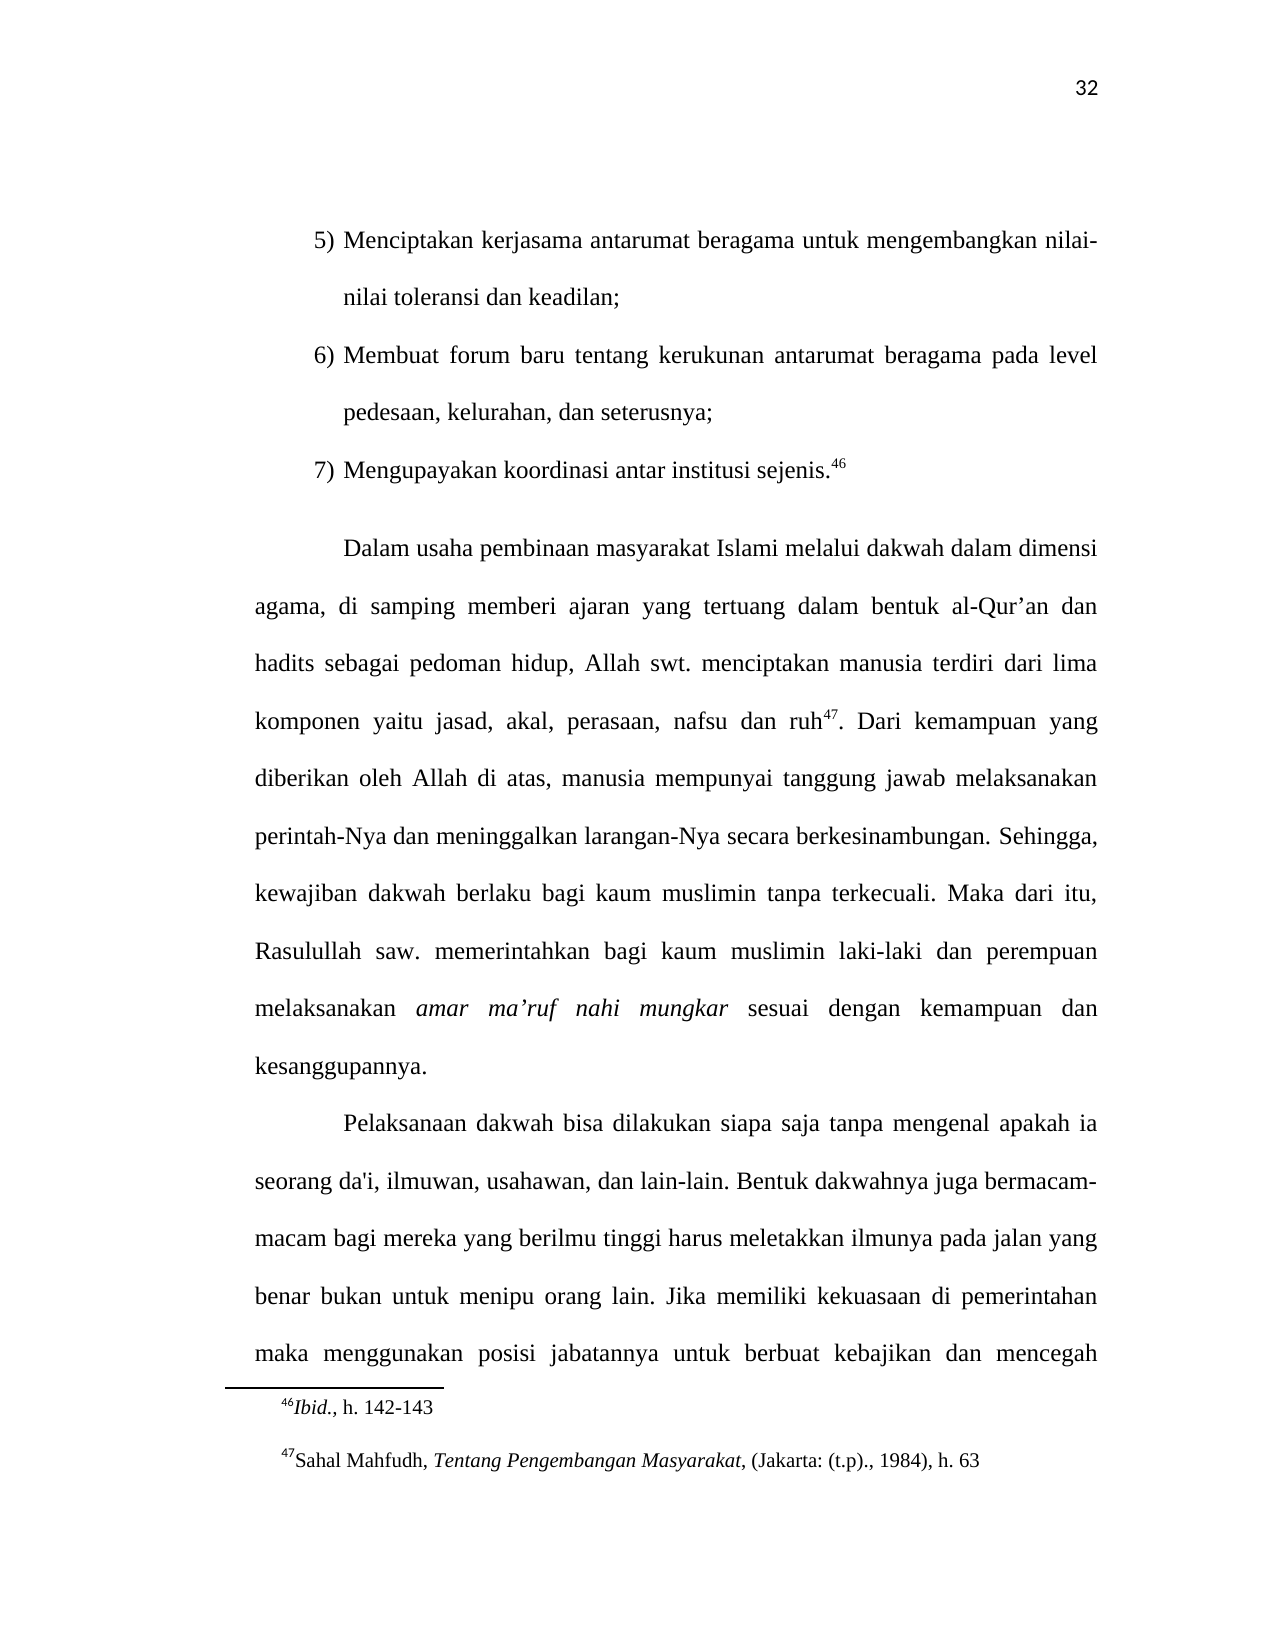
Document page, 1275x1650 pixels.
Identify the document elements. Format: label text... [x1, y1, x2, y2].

list Mengupayakan koordinasi antar institusi sejenis. [314, 455, 1098, 484]
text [254, 1108, 1098, 1367]
text Dalam usaha pembinaan masyarakat Islami melalui dakwah dalam dimensi agama, di samping memberi ajaran yang tertuang dalam bentuk al-Qur’an dan hadits sebagai pedoman hidup, Allah swt. menciptakan manusia terdiri dari lima komponen yaitu jasad, akal, perasaan, nafsu dan ruh. Dari kemampuan yang diberikan oleh Allah di atas, manusia mempunyai tanggung jawab melaksanakan perintah-Nya dan meninggalkan larangan-Nya secara berkesinambungan. Sehingga, kewajiban dakwah berlaku bagi kaum muslimin tanpa terkecuali. Maka dari itu, Rasulullah saw. memerintahkan bagi kaum muslimin laki-laki dan perempuan melaksanakan amar ma’ruf nahi mungkar sesuai dengan kemampuan dan kesanggupannya. [254, 533, 1098, 1079]
list Menciptakan kerjasama antarumat beragama untuk mengembangkan nilai-nilai toleransi dan keadilan; [314, 225, 1098, 311]
list Membuat forum baru tentang kerukunan antarumat beragama pada level pedesaan, kelurahan, dan seterusnya; [314, 340, 1098, 426]
